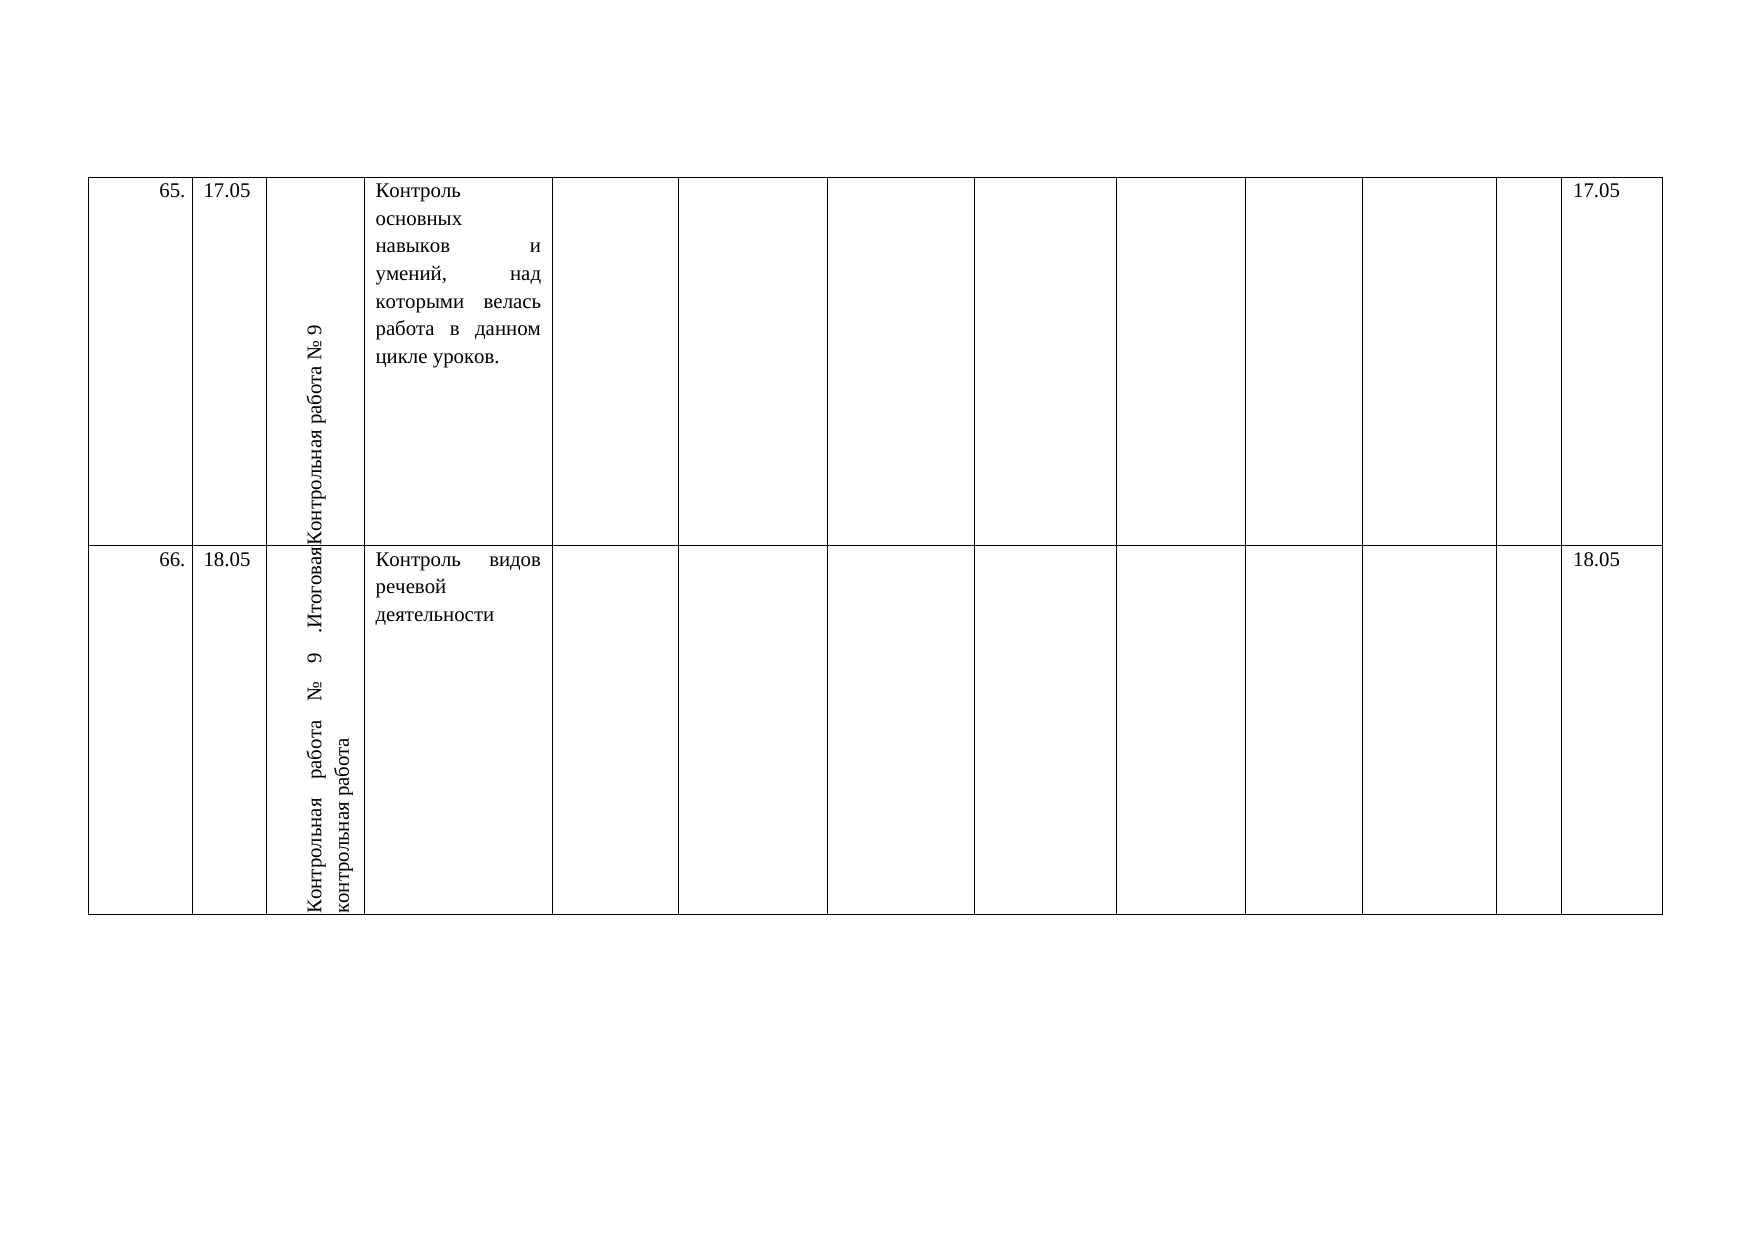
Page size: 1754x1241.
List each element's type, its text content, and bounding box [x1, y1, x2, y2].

table_cell [975, 178, 1116, 545]
table_cell 18.05 [193, 546, 266, 914]
table_cell Контрольная работа № 9 .Итоговая контрольная работа [267, 546, 364, 914]
table_cell [679, 178, 827, 545]
table_cell [1497, 546, 1561, 914]
table_cell [975, 546, 1116, 914]
table_cell 17.05 [1562, 178, 1662, 545]
table_cell [1246, 546, 1362, 914]
table_cell [1363, 178, 1496, 545]
table_cell [679, 546, 827, 914]
table_cell [1246, 178, 1362, 545]
table_cell [89, 546, 192, 914]
table_cell 18.05 [1562, 546, 1662, 914]
table_cell Контроль видов речевой деятельности [365, 546, 552, 914]
table_cell [1363, 546, 1496, 914]
table_cell [1117, 546, 1245, 914]
table_cell [1117, 178, 1245, 545]
table_cell [89, 178, 192, 545]
table_cell 17.05 [193, 178, 266, 545]
table_cell [553, 178, 678, 545]
table_cell Контрольная работа № 9 [267, 178, 364, 545]
table_cell [828, 178, 974, 545]
table_cell [828, 546, 974, 914]
table_cell [553, 546, 678, 914]
table_cell [1497, 178, 1561, 545]
table_cell Контроль основных навыков и умений, над которыми велась работа в данном цикле уроков. [365, 178, 552, 545]
